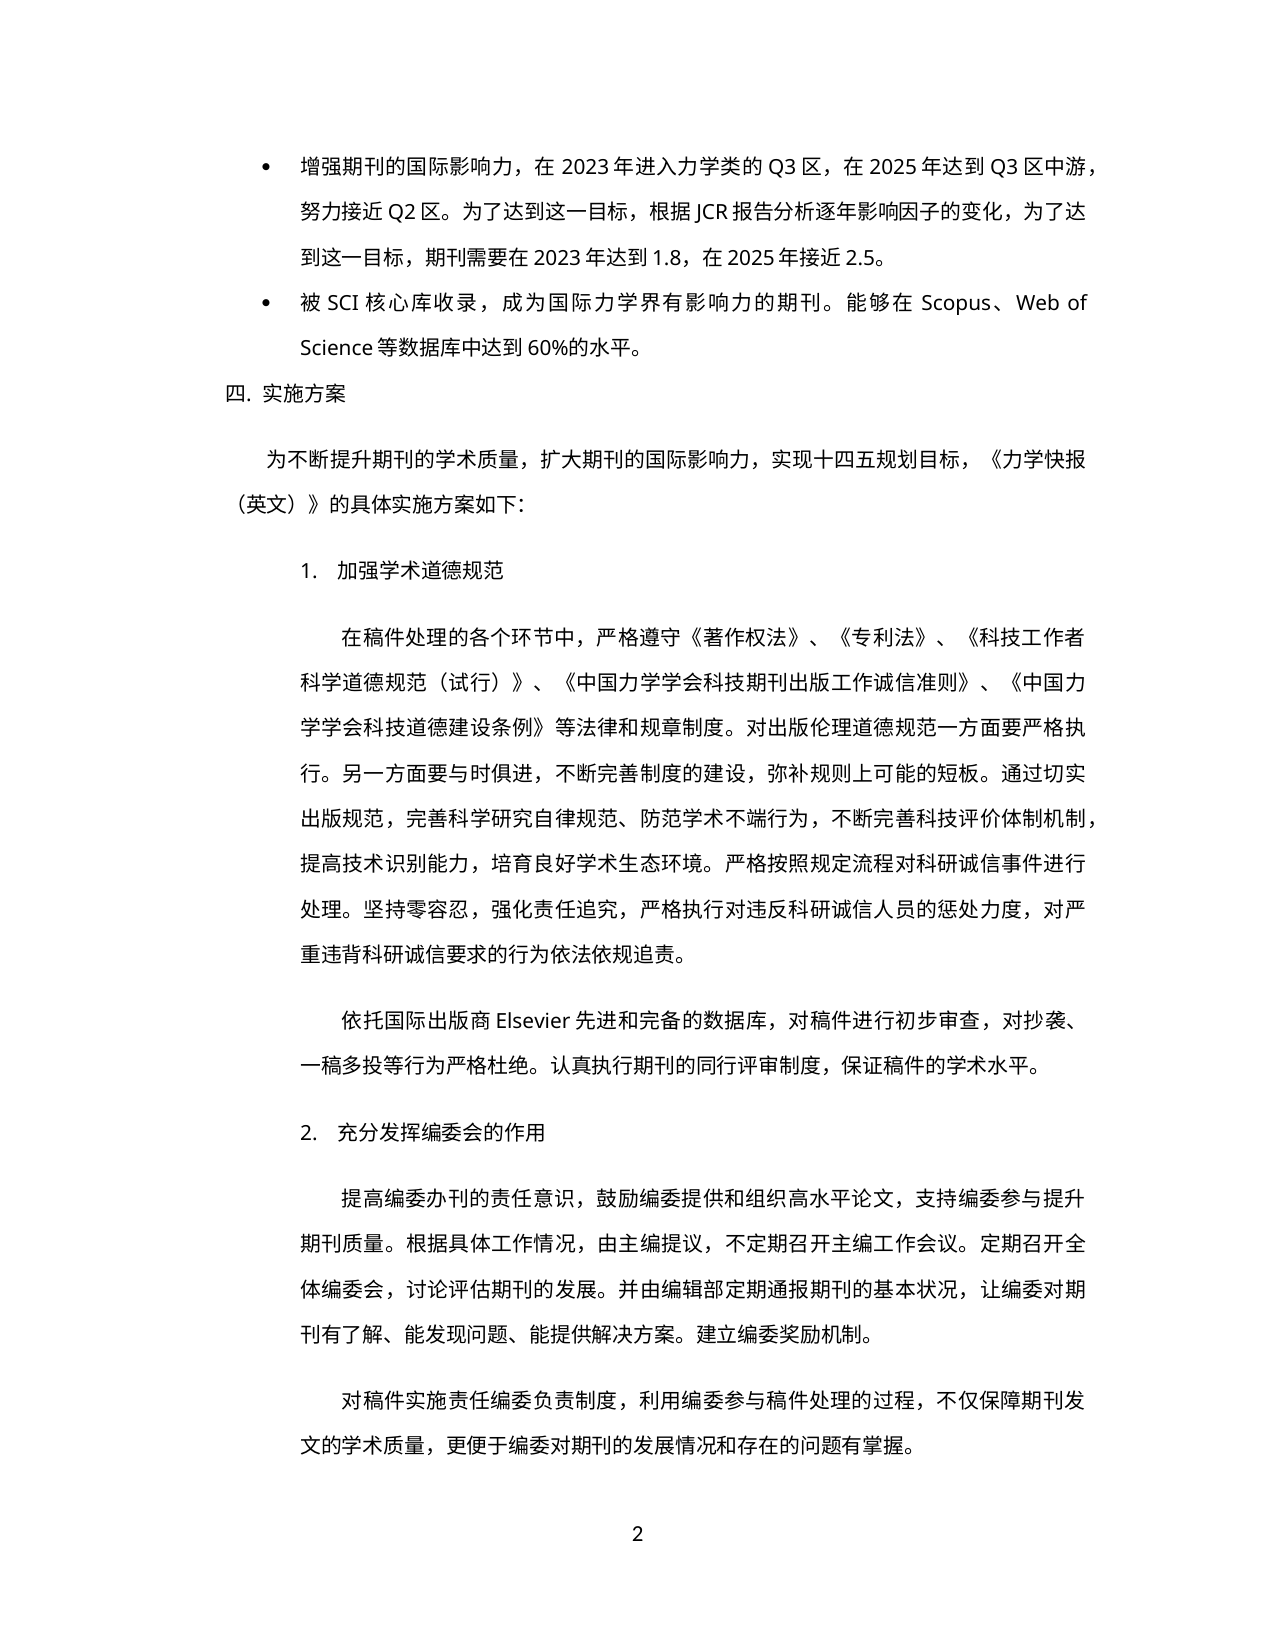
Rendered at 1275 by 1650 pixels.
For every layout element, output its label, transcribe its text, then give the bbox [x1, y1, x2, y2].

list 被SCI核心库收录，成为国际力学界有影响力的期刊。能够在Scopus、Web of Science等数据库中达到60%的水平。 [262, 286, 1087, 362]
text 为不断提升期刊的学术质量，扩大期刊的国际影响力，实现十四五规划目标，《力学快报（英文）》的具体实施方案如下： [225, 443, 1087, 519]
text 在稿件处理的各个环节中，严格遵守《著作权法》、《专利法》、《科技工作者科学道德规范（试行）》、《中国力学学会科技期刊出版工作诚信准则》、《中国力学学会科技道德建设条例》等法律和规章制度。对出版伦理道德规范一方面要严格执行。另一方面要与时俱进，不断完善制度的建设，弥补规则上可能的短板。通过切实出版规范，完善科学研究自律规范、防范学术不端行为，不断完善科技评价体制机制，提高技术识别能力，培育良好学术生态环境。严格按照规定流程对科研诚信事件进行处理。坚持零容忍，强化责任追究，严格执行对违反科研诚信人员的惩处力度，对严重违背科研诚信要求的行为依法依规追责。 [300, 621, 1087, 968]
list 实施方案 [225, 377, 1087, 407]
list 加强学术道德规范 [300, 555, 1087, 585]
text 对稿件实施责任编委负责制度，利用编委参与稿件处理的过程，不仅保障期刊发文的学术质量，更便于编委对期刊的发展情况和存在的问题有掌握。 [300, 1384, 1087, 1460]
list 增强期刊的国际影响力，在2023年进入力学类的Q3区，在2025年达到Q3区中游，努力接近Q2区。为了达到这一目标，根据JCR报告分析逐年影响因子的变化，为了达到这一目标，期刊需要在2023年达到1.8，在2025年接近2.5。 [262, 150, 1087, 271]
text 依托国际出版商Elsevier先进和完备的数据库，对稿件进行初步审查，对抄袭、一稿多投等行为严格杜绝。认真执行期刊的同行评审制度，保证稿件的学术水平。 [300, 1004, 1087, 1080]
text 提高编委办刊的责任意识，鼓励编委提供和组织高水平论文，支持编委参与提升期刊质量。根据具体工作情况，由主编提议，不定期召开主编工作会议。定期召开全体编委会，讨论评估期刊的发展。并由编辑部定期通报期刊的基本状况，让编委对期刊有了解、能发现问题、能提供解决方案。建立编委奖励机制。 [300, 1182, 1087, 1348]
list 充分发挥编委会的作用 [300, 1116, 1087, 1146]
